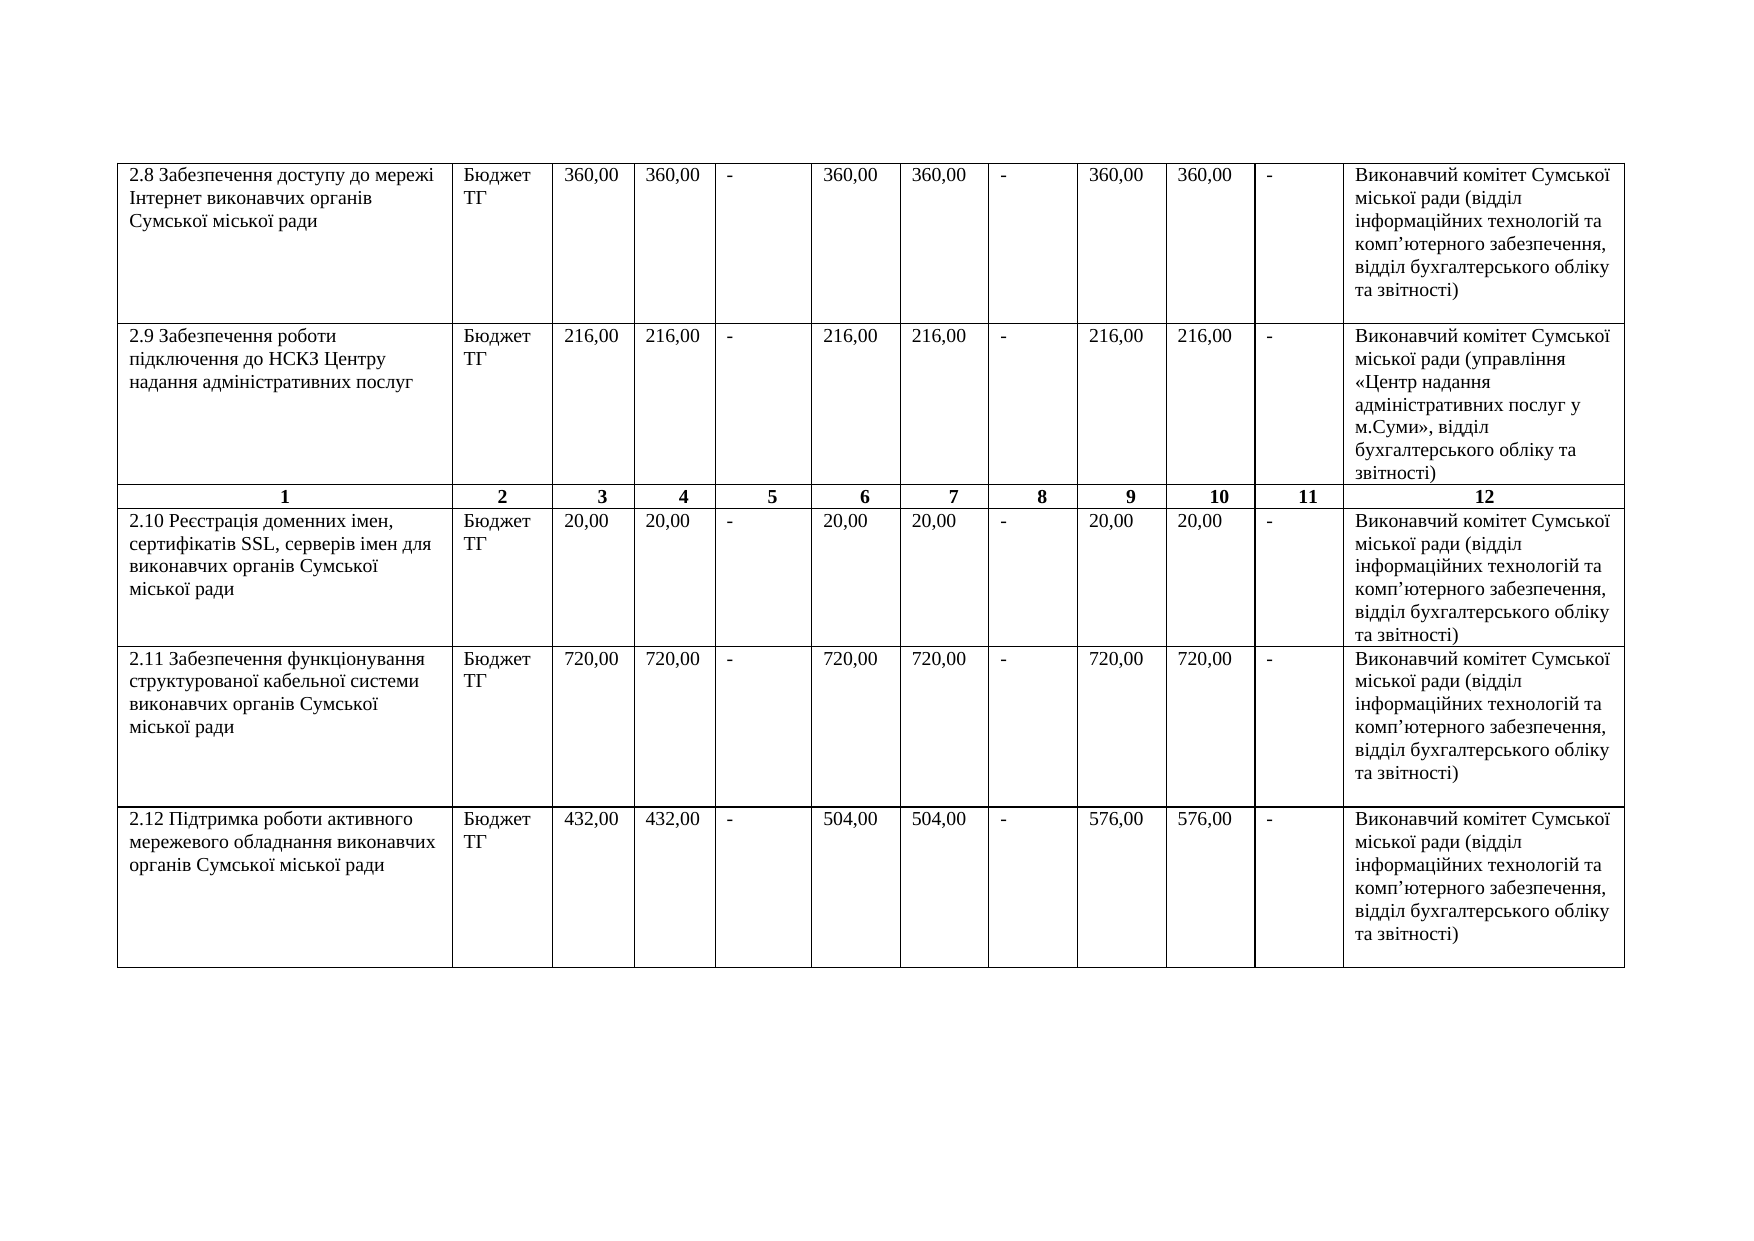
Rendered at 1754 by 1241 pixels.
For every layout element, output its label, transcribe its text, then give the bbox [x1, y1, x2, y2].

table_cell - [989, 808, 1077, 967]
table_cell 576,00 [1078, 808, 1166, 967]
table_cell 11 [1256, 485, 1343, 508]
table_cell 576,00 [1167, 808, 1254, 967]
table_cell - [716, 324, 811, 484]
table_cell 10 [1167, 485, 1254, 508]
table_cell 12 [1344, 485, 1624, 508]
table_cell - [716, 647, 811, 806]
table_cell - [1256, 808, 1343, 967]
table_cell - [716, 509, 811, 646]
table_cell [1344, 164, 1624, 323]
table_cell 216,00 [553, 324, 634, 484]
table_cell 216,00 [1078, 324, 1166, 484]
table_cell 20,00 [812, 509, 900, 646]
table_cell 216,00 [812, 324, 900, 484]
table_cell 504,00 [901, 808, 988, 967]
table_cell 360,00 [635, 164, 715, 323]
table_cell 504,00 [812, 808, 900, 967]
table_cell 2.10 Реєстрація доменних імен, сертифікатів SSL, серверів імен для виконавчих органів Сумської міської ради [118, 509, 452, 646]
table_cell - [989, 164, 1077, 323]
table_cell 9 [1078, 485, 1166, 508]
table_cell 720,00 [1167, 647, 1254, 806]
table_cell 2 [453, 485, 552, 508]
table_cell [1344, 808, 1624, 967]
table_cell 5 [716, 485, 811, 508]
table_cell - [1256, 164, 1343, 323]
table_cell 2.12 Підтримка роботи активного мережевого обладнання виконавчих органів Сумської міської ради [118, 808, 452, 967]
table_cell 720,00 [635, 647, 715, 806]
table_cell 20,00 [1167, 509, 1254, 646]
table_cell 216,00 [1167, 324, 1254, 484]
table_cell 20,00 [1078, 509, 1166, 646]
table_cell 216,00 [901, 324, 988, 484]
table_cell Бюджет ТГ [453, 808, 552, 967]
table_cell - [716, 164, 811, 323]
table_cell 360,00 [1078, 164, 1166, 323]
table_cell 3 [553, 485, 634, 508]
table_cell Бюджет ТГ [453, 324, 552, 484]
table_cell 2.9 Забезпечення роботи підключення до НСКЗ Центру надання адміністративних послуг [118, 324, 452, 484]
table_cell 432,00 [635, 808, 715, 967]
table_cell Бюджет ТГ [453, 647, 552, 806]
table_cell 6 [812, 485, 900, 508]
table_cell - [1256, 647, 1343, 806]
table_cell - [716, 808, 811, 967]
table_cell Виконавчий комітет Сумської міської ради (відділ інформаційних технологій та комп’ютерного забезпечення, відділ бухгалтерського обліку та звітності) [1344, 647, 1624, 806]
table_cell - [1256, 509, 1343, 646]
table_cell - [989, 324, 1077, 484]
table_cell 2.11 Забезпечення функціонування структурованої кабельної системи виконавчих органів Сумської міської ради [118, 647, 452, 806]
table_cell 360,00 [1167, 164, 1254, 323]
table_cell 720,00 [901, 647, 988, 806]
table_cell 1 [118, 485, 452, 508]
table_cell Виконавчий комітет Сумської міської ради (управління «Центр надання адміністративних послуг у м.Суми», відділ бухгалтерського обліку та звітності) [1344, 324, 1624, 484]
table_cell Виконавчий комітет Сумської міської ради (відділ інформаційних технологій та комп’ютерного забезпечення, відділ бухгалтерського обліку та звітності) [1344, 509, 1624, 646]
table_cell 8 [989, 485, 1077, 508]
table_cell Бюджет ТГ [453, 509, 552, 646]
table_cell 7 [901, 485, 988, 508]
table_cell - [989, 509, 1077, 646]
table_cell 720,00 [553, 647, 634, 806]
table_cell 4 [635, 485, 715, 508]
table_cell 360,00 [553, 164, 634, 323]
table_cell 20,00 [635, 509, 715, 646]
table_cell 216,00 [635, 324, 715, 484]
table_cell 20,00 [901, 509, 988, 646]
table_cell 20,00 [553, 509, 634, 646]
table_cell 360,00 [812, 164, 900, 323]
table_cell 360,00 [901, 164, 988, 323]
table_cell - [989, 647, 1077, 806]
table_cell Бюджет ТГ [453, 164, 552, 323]
table_cell 432,00 [553, 808, 634, 967]
table_cell 720,00 [812, 647, 900, 806]
table_cell - [1256, 324, 1343, 484]
table_cell 2.8 Забезпечення доступу до мережі Інтернет виконавчих органів Сумської міської ради [118, 164, 452, 323]
table_cell 720,00 [1078, 647, 1166, 806]
